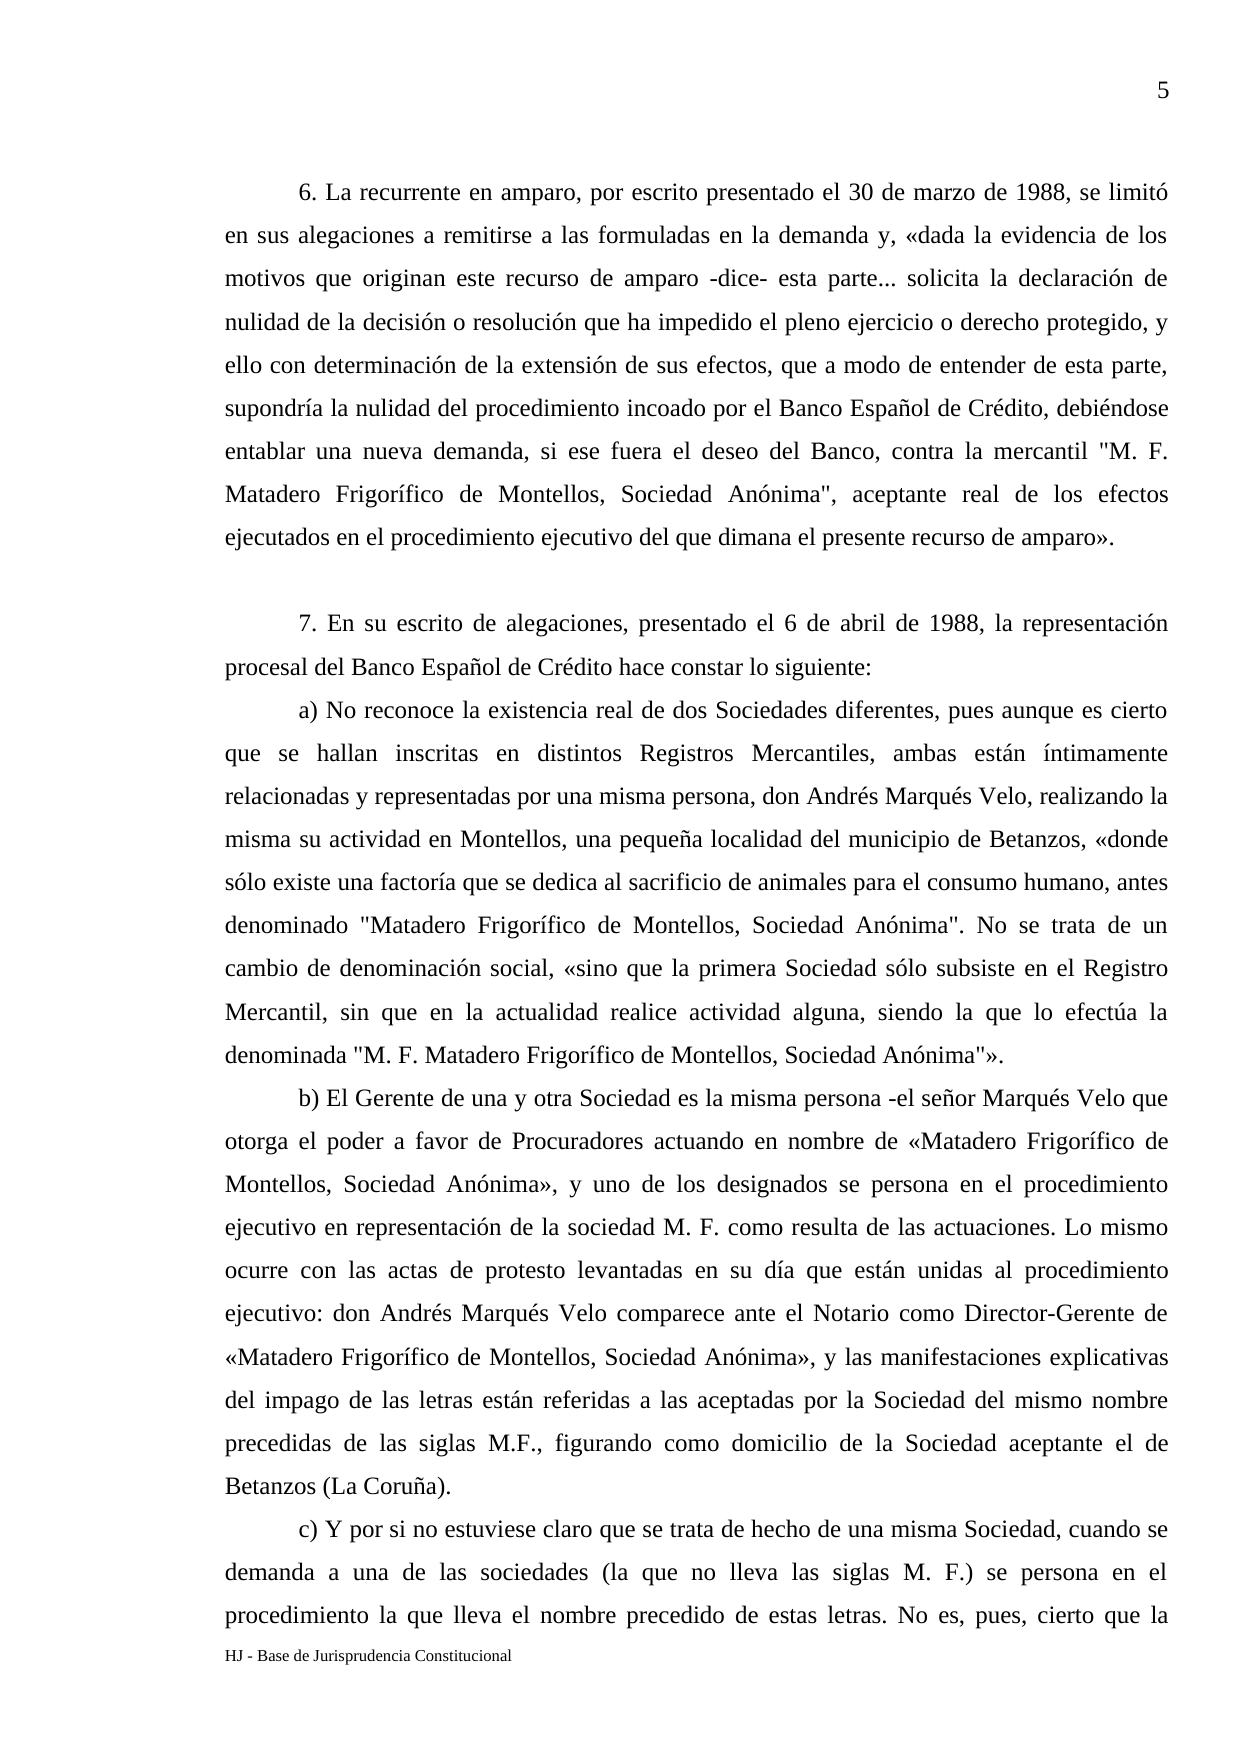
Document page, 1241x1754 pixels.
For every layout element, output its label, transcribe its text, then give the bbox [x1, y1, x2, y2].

text 6. La recurrente en amparo, por escrito presentado el 30 de marzo de 1988, se limitó en sus alegaciones a remitirse a las formuladas en la demanda y, «dada la evidencia de los motivos que originan este recurso de amparo -dice- esta parte... solicita la declaración de nulidad de la decisión o resolución que ha impedido el pleno ejercicio o derecho protegido, y ello con determinación de la extensión de sus efectos, que a modo de entender de esta parte, supondría la nulidad del procedimiento incoado por el Banco Español de Crédito, debiéndose entablar una nueva demanda, si ese fuera el deseo del Banco, contra la mercantil "M. F. Matadero Frigorífico de Montellos, Sociedad Anónima", aceptante real de los efectos ejecutados en el procedimiento ejecutivo del que dimana el presente recurso de amparo». [224, 177, 1169, 551]
text 7. En su escrito de alegaciones, presentado el 6 de abril de 1988, la representación procesal del Banco Español de Crédito hace constar lo siguiente: [224, 608, 1169, 680]
text a) No reconoce la existencia real de dos Sociedades diferentes, pues aunque es cierto que se hallan inscritas en distintos Registros Mercantiles, ambas están íntimamente relacionadas y representadas por una misma persona, don Andrés Marqués Velo, realizando la misma su actividad en Montellos, una pequeña localidad del municipio de Betanzos, «donde sólo existe una factoría que se dedica al sacrificio de animales para el consumo humano, antes denominado "Matadero Frigorífico de Montellos, Sociedad Anónima". No se trata de un cambio de denominación social, «sino que la primera Sociedad sólo subsiste en el Registro Mercantil, sin que en la actualidad realice actividad alguna, siendo la que lo efectúa la denominada "M. F. Matadero Frigorífico de Montellos, Sociedad Anónima"». [224, 695, 1169, 1068]
text b) El Gerente de una y otra Sociedad es la misma persona -el señor Marqués Velo que otorga el poder a favor de Procuradores actuando en nombre de «Matadero Frigorífico de Montellos, Sociedad Anónima», y uno de los designados se persona en el procedimiento ejecutivo en representación de la sociedad M. F. como resulta de las actuaciones. Lo mismo ocurre con las actas de protesto levantadas en su día que están unidas al procedimiento ejecutivo: don Andrés Marqués Velo comparece ante el Notario como Director-Gerente de «Matadero Frigorífico de Montellos, Sociedad Anónima», y las manifestaciones explicativas del impago de las letras están referidas a las aceptadas por la Sociedad del mismo nombre precedidas de las siglas M.F., figurando como domicilio de la Sociedad aceptante el de Betanzos (La Coruña). [224, 1083, 1169, 1500]
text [224, 1514, 1169, 1629]
